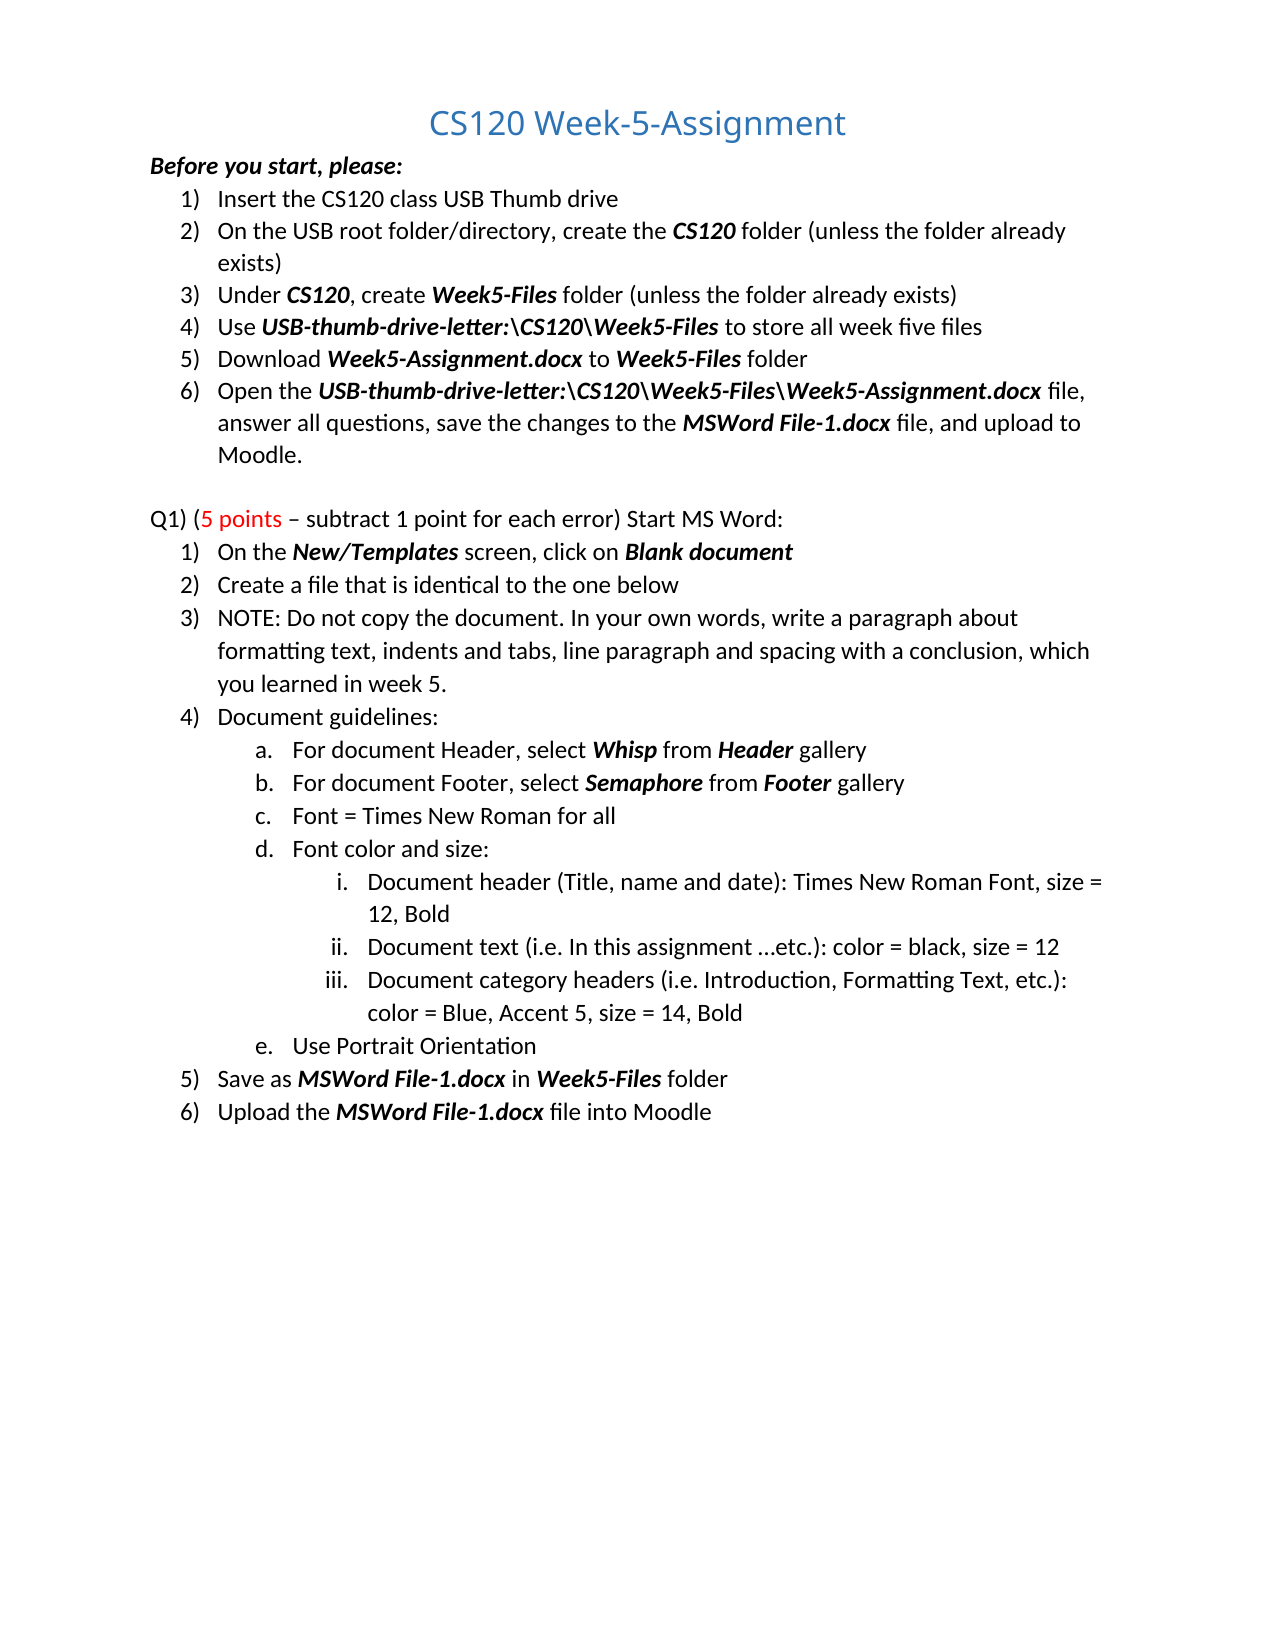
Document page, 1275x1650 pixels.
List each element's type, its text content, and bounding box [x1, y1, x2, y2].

list Download Week5-Assignment.docx to Week5-Files folder [180, 343, 1125, 373]
list Insert the CS120 class USB Thumb drive [180, 183, 1125, 213]
text Before you start, please: [150, 150, 1125, 181]
text Q1) (5 points – subtract 1 point for each error) Start MS Word: [150, 504, 1125, 534]
list Under CS120, create Week5-Files folder (unless the folder already exists) [180, 279, 1125, 309]
list Create a file that is identical to the one below [180, 569, 1125, 600]
list For document Header, select Whisp from Header gallery [255, 734, 1125, 764]
list Use Portrait Orientation [255, 1030, 1125, 1061]
list Document category headers (i.e. Introduction, Formatting Text, etc.): color = Blue, Accent 5, size = 14, Bold [348, 964, 1125, 1028]
list On the New/Templates screen, click on Blank document [180, 537, 1125, 567]
list Document header (Title, name and date): Times New Roman Font, size = 12, Bold [348, 866, 1125, 929]
list Open the USB-thumb-drive-letter:\CS120\Week5-Files\Week5-Assignment.docx file, answer all questions, save the changes to the MSWord File-1.docx file, and upload to Moodle. [180, 375, 1125, 469]
list Save as MSWord File-1.docx in Week5-Files folder [180, 1063, 1125, 1094]
list For document Footer, select Semaphore from Footer gallery [255, 767, 1125, 797]
list Upload the MSWord File-1.docx file into Moodle [180, 1096, 1125, 1127]
list Font = Times New Roman for all [255, 800, 1125, 830]
list Use USB-thumb-drive-letter:\CS120\Week5-Files to store all week five files [180, 311, 1125, 341]
list Document guidelines: [180, 701, 1125, 732]
list On the USB root folder/directory, create the CS120 folder (unless the folder already exists) [180, 215, 1125, 277]
list NOTE: Do not copy the document. In your own words, write a paragraph about formatting text, indents and tabs, line paragraph and spacing with a conclusion, which you learned in week 5. [180, 602, 1125, 699]
list Font color and size: [255, 833, 1125, 863]
list Document text (i.e. In this assignment …etc.): color = black, size = 12 [348, 932, 1125, 962]
